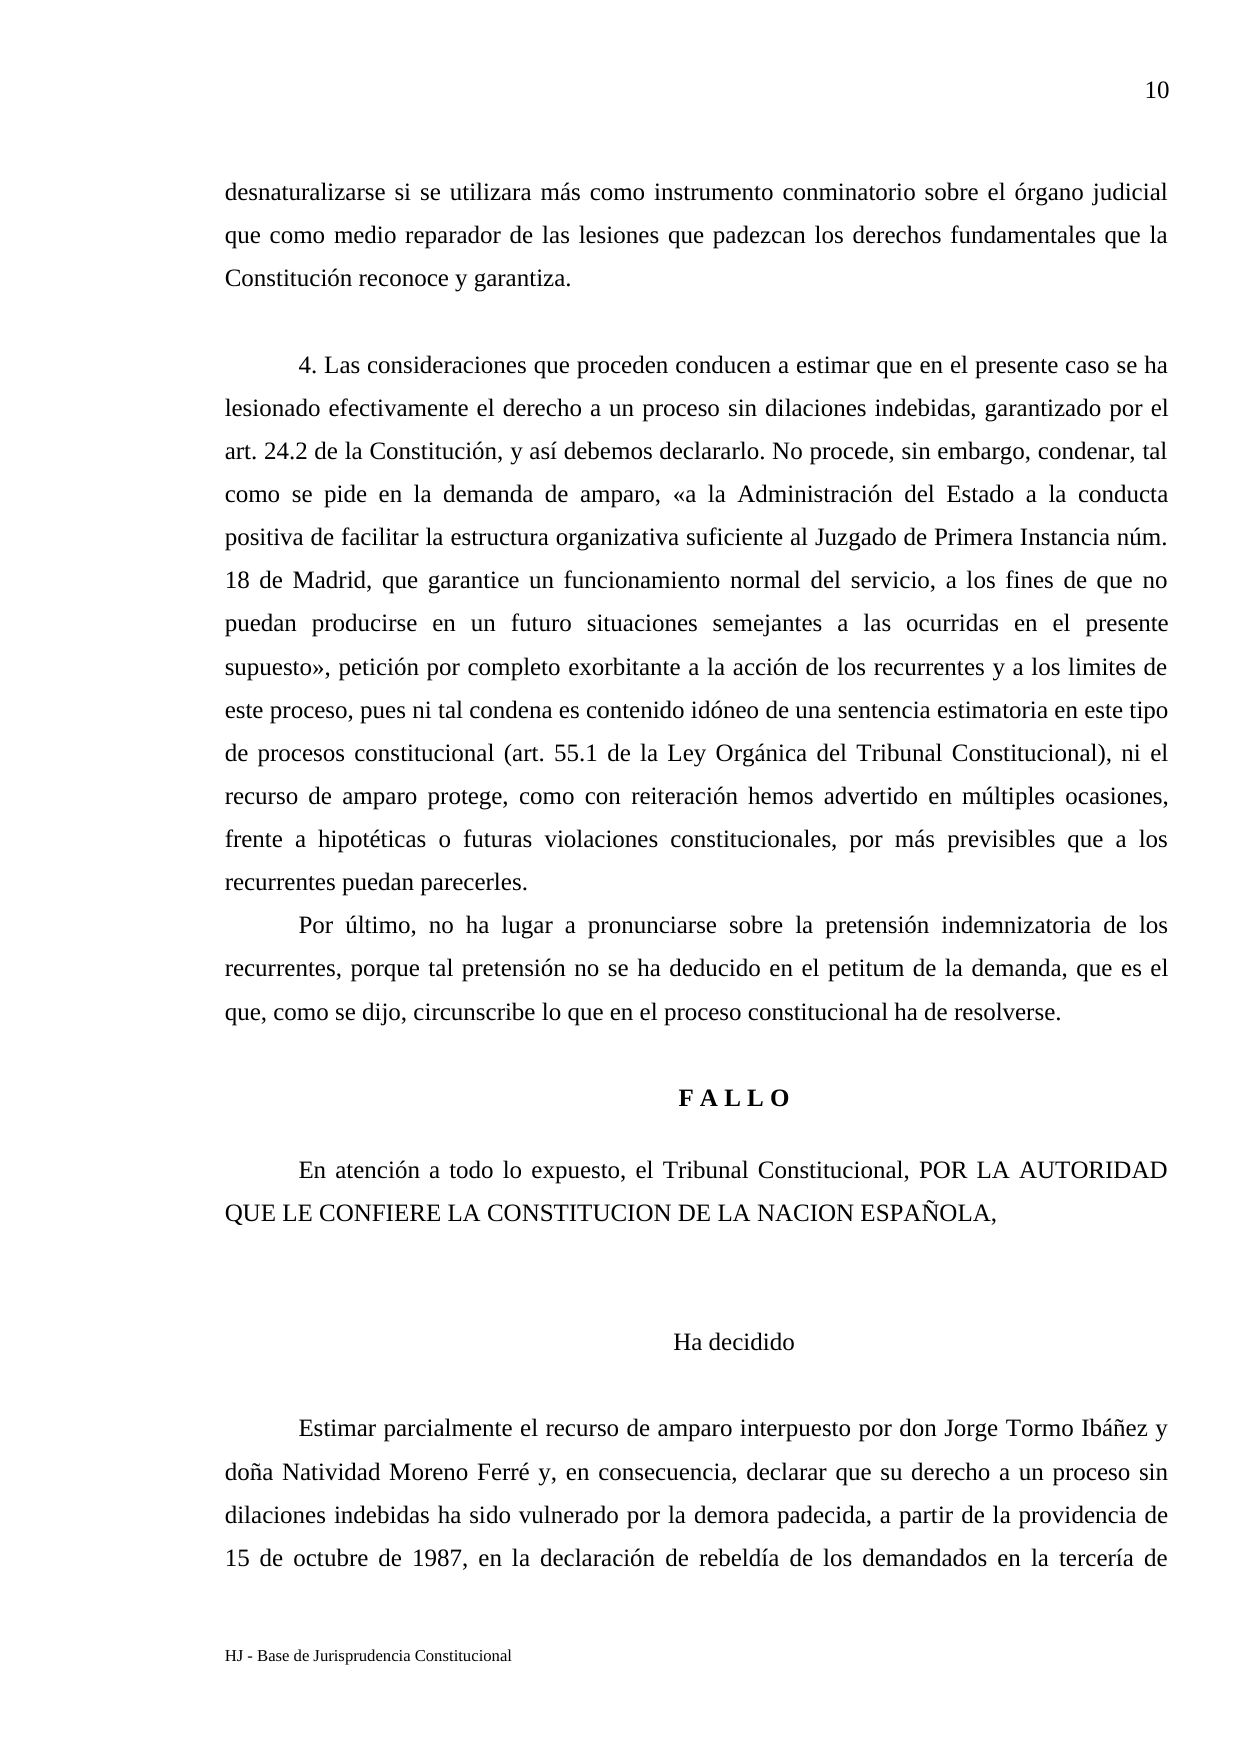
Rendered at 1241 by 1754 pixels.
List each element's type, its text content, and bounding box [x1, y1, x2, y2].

subtitle F A L L O [224, 1083, 1169, 1112]
text En atención a todo lo expuesto, el Tribunal Constitucional, POR LA AUTORIDAD QUE LE CONFIERE LA CONSTITUCION DE LA NACION ESPAÑOLA, [224, 1155, 1169, 1227]
text 4. Las consideraciones que proceden conducen a estimar que en el presente caso se ha lesionado efectivamente el derecho a un proceso sin dilaciones indebidas, garantizado por el art. 24.2 de la Constitución, y así debemos declararlo. No procede, sin embargo, condenar, tal como se pide en la demanda de amparo, «a la Administración del Estado a la conducta positiva de facilitar la estructura organizativa suficiente al Juzgado de Primera Instancia núm. 18 de Madrid, que garantice un funcionamiento normal del servicio, a los fines de que no puedan producirse en un futuro situaciones semejantes a las ocurridas en el presente supuesto», petición por completo exorbitante a la acción de los recurrentes y a los limites de este proceso, pues ni tal condena es contenido idóneo de una sentencia estimatoria en este tipo de procesos constitucional (art. 55.1 de la Ley Orgánica del Tribunal Constitucional), ni el recurso de amparo protege, como con reiteración hemos advertido en múltiples ocasiones, frente a hipotéticas o futuras violaciones constitucionales, por más previsibles que a los recurrentes puedan parecerles. [224, 350, 1169, 896]
text Ha decidido [224, 1327, 1169, 1356]
text Por último, no ha lugar a pronunciarse sobre la pretensión indemnizatoria de los recurrentes, porque tal pretensión no se ha deducido en el petitum de la demanda, que es el que, como se dijo, circunscribe lo que en el proceso constitucional ha de resolverse. [224, 910, 1169, 1025]
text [224, 177, 1169, 292]
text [224, 1413, 1169, 1572]
